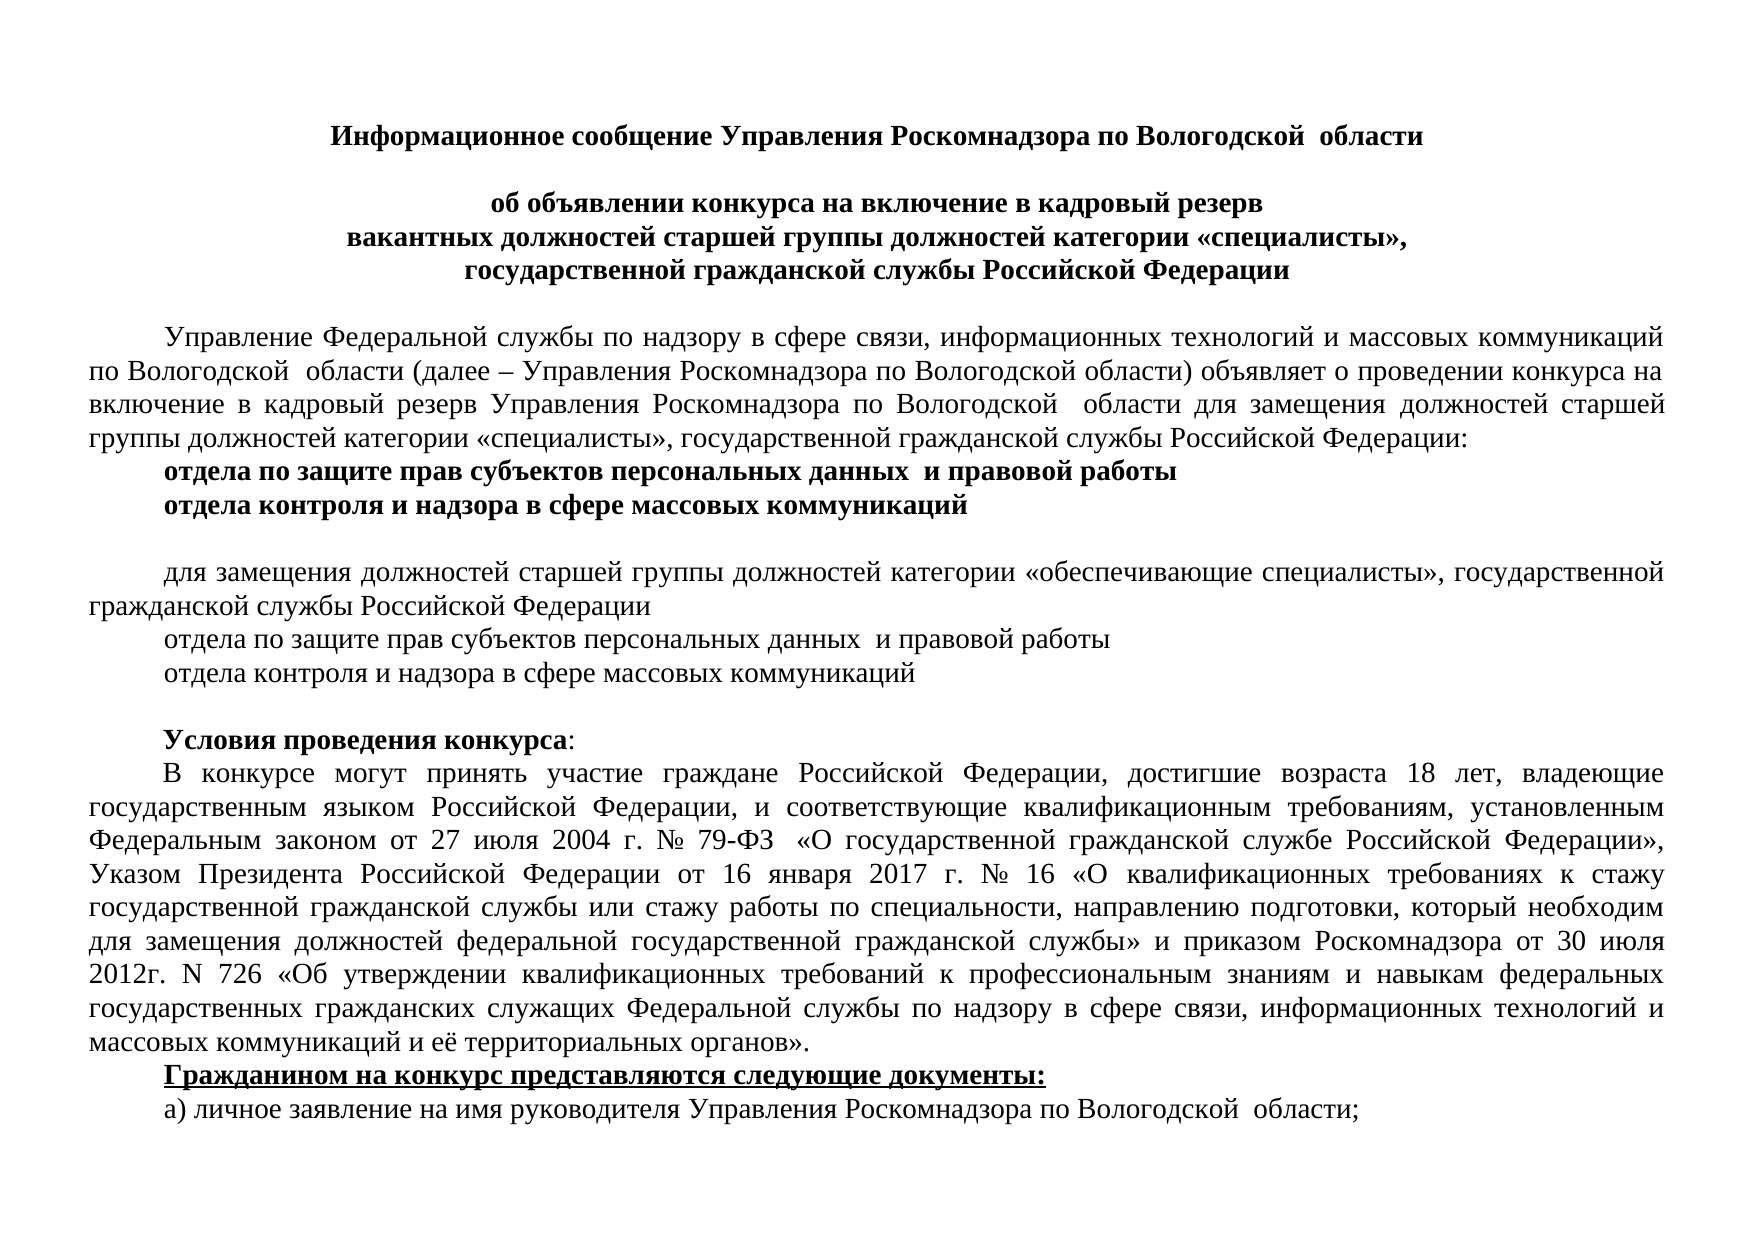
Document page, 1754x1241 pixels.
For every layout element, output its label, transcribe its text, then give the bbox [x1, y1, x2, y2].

text для замещения должностей старшей группы должностей категории «обеспечивающие специалисты», государственной гражданской службы Российской Федерации [89, 554, 1665, 621]
text государственной гражданской службы Российской Федерации [89, 252, 1665, 286]
text отдела по защите прав субъектов персональных данных и правовой работы [89, 453, 1665, 487]
text Гражданином на конкурс представляются следующие документы: [89, 1057, 1665, 1091]
text отдела контроля и надзора в сфере массовых коммуникаций [89, 487, 1665, 521]
text об объявлении конкурса на включение в кадровый резерв [89, 185, 1665, 219]
text В конкурсе могут принять участие граждане Российской Федерации, достигшие возраста 18 лет, владеющие государственным языком Российской Федерации, и соответствующие квалификационным требованиям, установленным Федеральным законом от 27 июля . № 79-ФЗ «О государственной гражданской службе Российской Федерации», Указом Президента Российской Федерации от 16 января 2017 г. № 16 «О квалификационных требованиях к стажу государственной гражданской службы или стажу работы по специальности, направлению подготовки, который необходим для замещения должностей федеральной государственной гражданской службы» и приказом Роскомнадзора от 30 июля 2012г. N 726 «Об утверждении квалификационных требований к профессиональным знаниям и навыкам федеральных государственных гражданских служащих Федеральной службы по надзору в сфере связи, информационных технологий и массовых коммуникаций и её территориальных органов». [89, 755, 1665, 890]
text отдела контроля и надзора в сфере массовых коммуникаций [89, 655, 1665, 688]
text Управление Федеральной службы по надзору в сфере связи, информационных технологий и массовых коммуникаций по Вологодской области (далее – Управления Роскомнадзора по Вологодской области) объявляет о проведении конкурса на включение в кадровый резерв Управления Роскомнадзора по Вологодской области для замещения должностей старшей группы должностей категории «специалисты», государственной гражданской службы Российской Федерации: [89, 319, 1665, 453]
text вакантных должностей старшей группы должностей категории «специалисты», [89, 219, 1665, 252]
text отдела по защите прав субъектов персональных данных и правовой работы [89, 621, 1665, 655]
text а) личное заявление на имя руководителя Управления Роскомнадзора по Вологодской области; [89, 1091, 1665, 1124]
text Информационное сообщение Управления Роскомнадзора по Вологодской области [89, 118, 1665, 152]
text Условия проведения конкурса: [89, 722, 1665, 755]
text В конкурсе могут принять участие граждане Российской Федерации, достигшие возраста 18 лет, владеющие государственным языком Российской Федерации, и соответствующие квалификационным требованиям, установленным Федеральным законом от 27 июля . № 79-ФЗ «О государственной гражданской службе Российской Федерации», Указом Президента Российской Федерации от 16 января 2017 г. № 16 «О квалификационных требованиях к стажу государственной гражданской службы или стажу работы по специальности, направлению подготовки, который необходим для замещения должностей федеральной государственной гражданской службы» и приказом Роскомнадзора от 30 июля 2012г. N 726 «Об утверждении квалификационных требований к профессиональным знаниям и навыкам федеральных государственных гражданских служащих Федеральной службы по надзору в сфере связи, информационных технологий и массовых коммуникаций и её территориальных органов». [89, 923, 1665, 1057]
